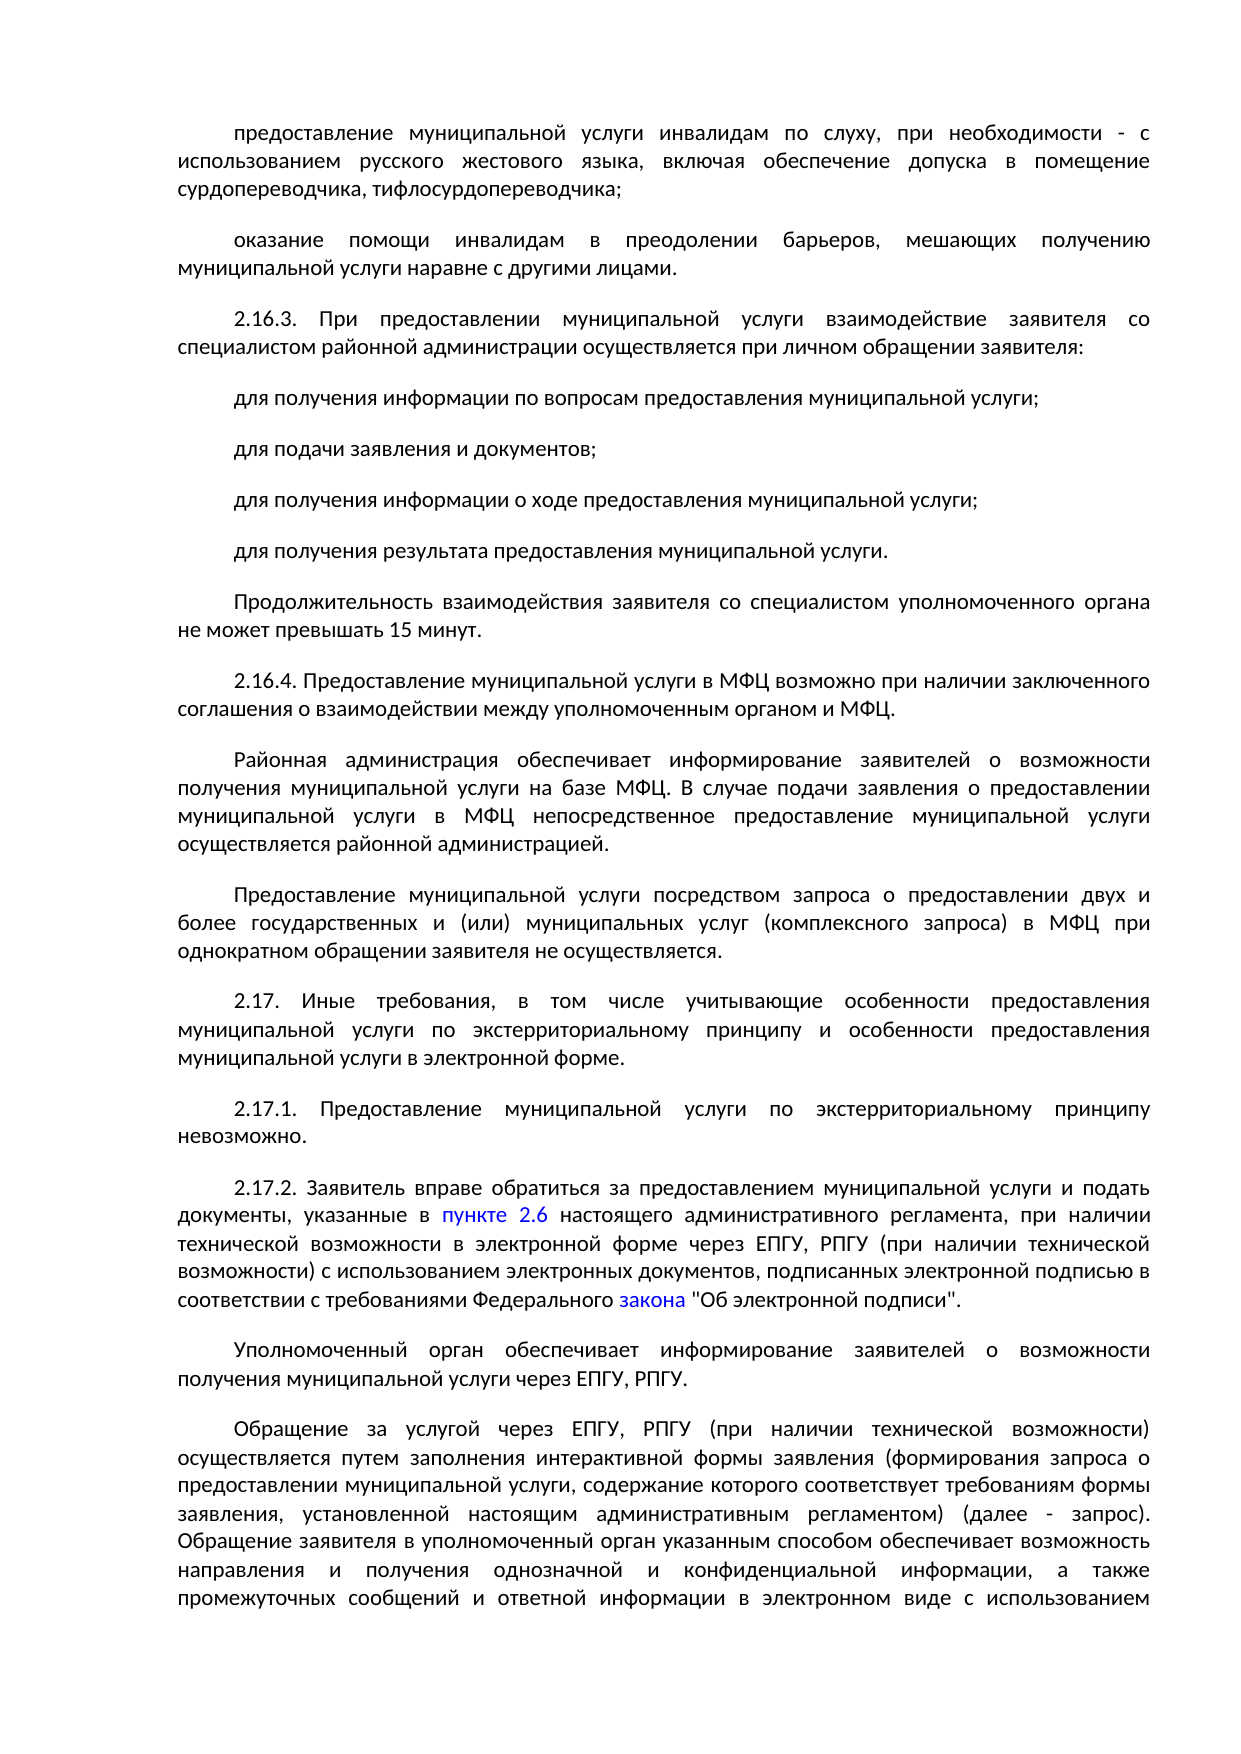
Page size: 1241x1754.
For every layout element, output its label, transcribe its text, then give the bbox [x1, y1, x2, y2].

text Предоставление муниципальной услуги посредством запроса о предоставлении двух и более государственных и (или) муниципальных услуг (комплексного запроса) в МФЦ при однократном обращении заявителя не осуществляется. [177, 880, 1152, 964]
text Районная администрация обеспечивает информирование заявителей о возможности получения муниципальной услуги на базе МФЦ. В случае подачи заявления о предоставлении муниципальной услуги в МФЦ непосредственное предоставление муниципальной услуги осуществляется районной администрацией. [177, 745, 1152, 857]
text 2.17.1. Предоставление муниципальной услуги по экстерриториальному принципу невозможно. [177, 1094, 1152, 1150]
text оказание помощи инвалидам в преодолении барьеров, мешающих получению муниципальной услуги наравне с другими лицами. [177, 225, 1152, 281]
text для подачи заявления и документов; [177, 434, 1152, 462]
text для получения информации о ходе предоставления муниципальной услуги; [177, 485, 1152, 513]
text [177, 1414, 1152, 1611]
text 2.16.4. Предоставление муниципальной услуги в МФЦ возможно при наличии заключенного соглашения о взаимодействии между уполномоченным органом и МФЦ. [177, 666, 1152, 722]
text для получения результата предоставления муниципальной услуги. [177, 536, 1152, 564]
text 2.17.2. Заявитель вправе обратиться за предоставлением муниципальной услуги и подать документы, указанные в пункте 2.6 настоящего административного регламента, при наличии технической возможности в электронной форме через ЕПГУ, РПГУ (при наличии технической возможности) с использованием электронных документов, подписанных электронной подписью в соответствии с требованиями Федерального закона "Об электронной подписи". [177, 1173, 1152, 1313]
text Уполномоченный орган обеспечивает информирование заявителей о возможности получения муниципальной услуги через ЕПГУ, РПГУ. [177, 1336, 1152, 1392]
text предоставление муниципальной услуги инвалидам по слуху, при необходимости - с использованием русского жестового языка, включая обеспечение допуска в помещение сурдопереводчика, тифлосурдопереводчика; [177, 118, 1152, 202]
text 2.17. Иные требования, в том числе учитывающие особенности предоставления муниципальной услуги по экстерриториальному принципу и особенности предоставления муниципальной услуги в электронной форме. [177, 987, 1152, 1071]
text Продолжительность взаимодействия заявителя со специалистом уполномоченного органа не может превышать 15 минут. [177, 587, 1152, 643]
text 2.16.3. При предоставлении муниципальной услуги взаимодействие заявителя со специалистом районной администрации осуществляется при личном обращении заявителя: [177, 304, 1152, 360]
text для получения информации по вопросам предоставления муниципальной услуги; [177, 383, 1152, 411]
